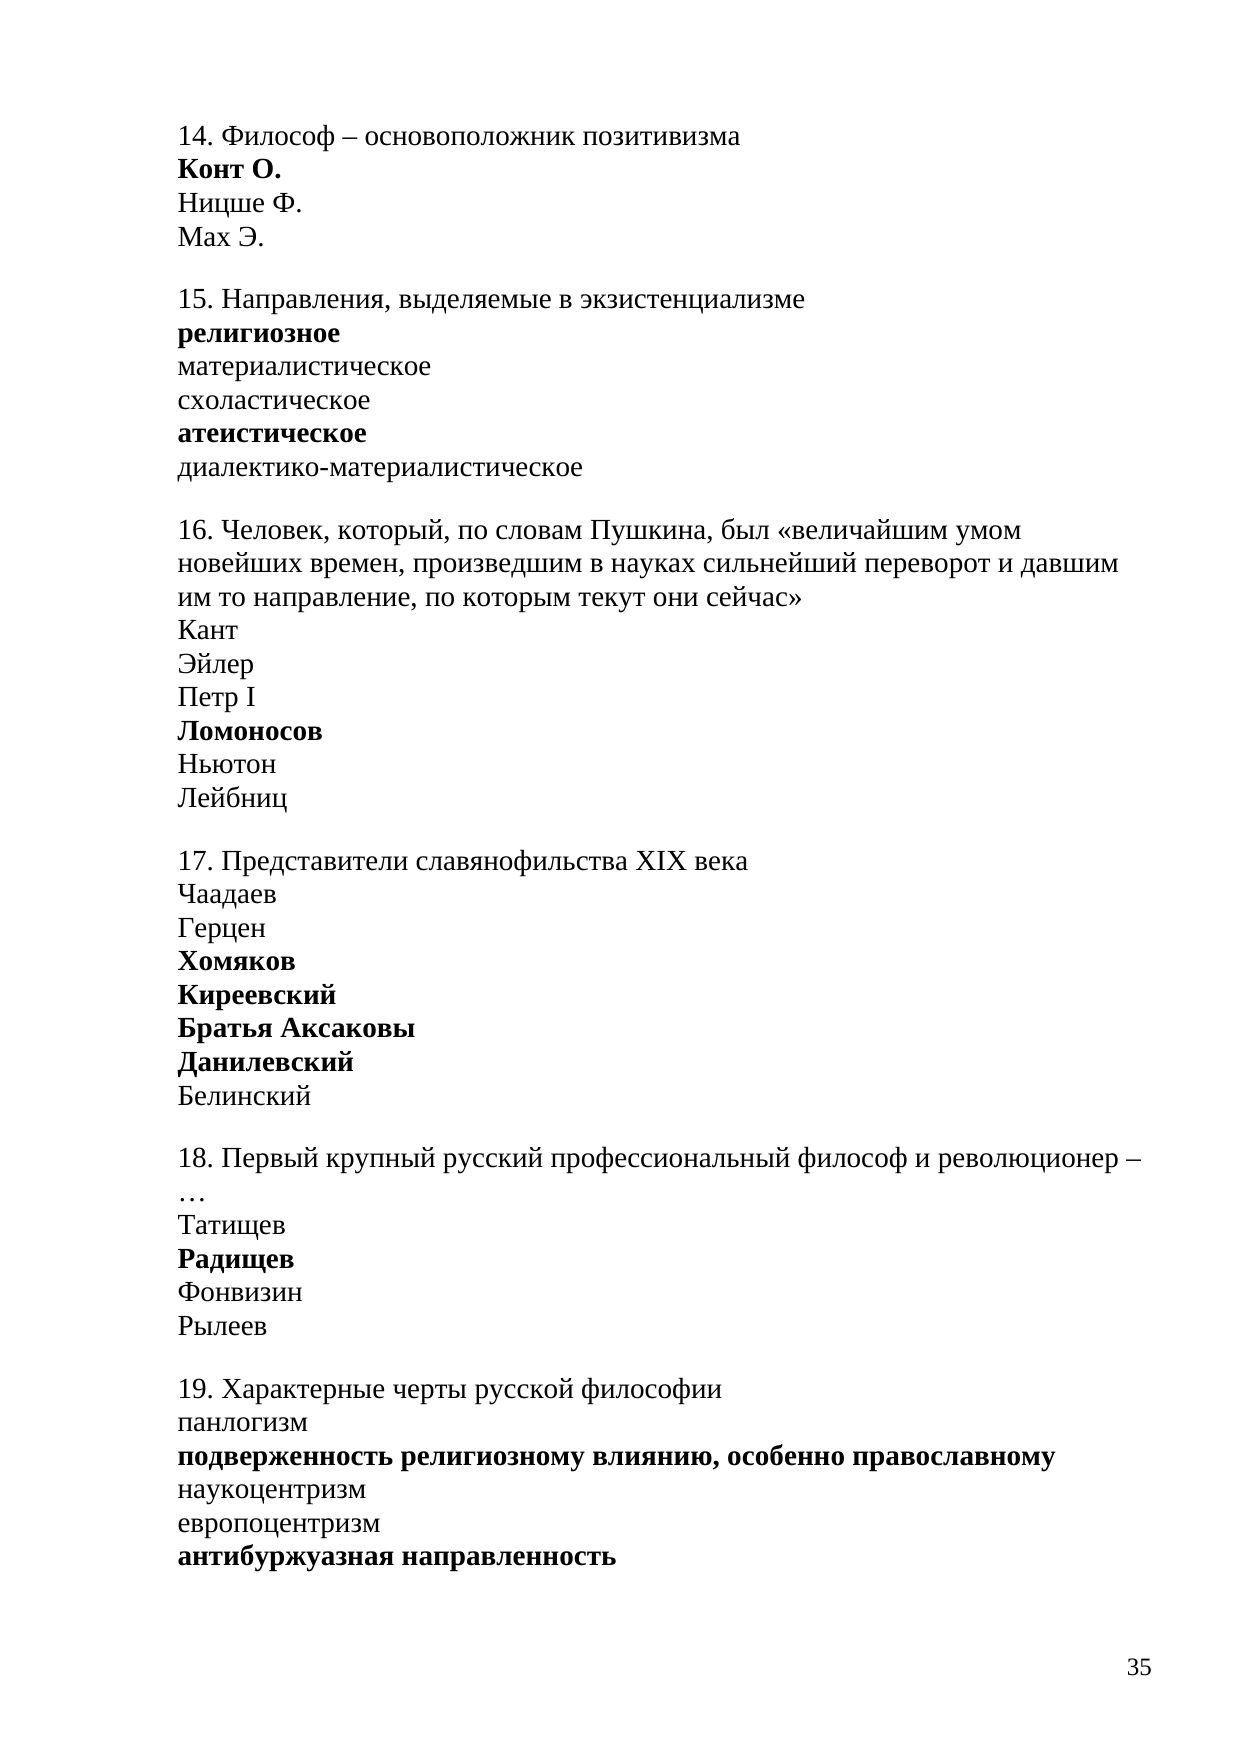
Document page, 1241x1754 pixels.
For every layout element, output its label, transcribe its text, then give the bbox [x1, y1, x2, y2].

text 18. Первый крупный русский профессиональный философ и революционер – … Татищев Радищев Фонвизин Рылеев [177, 1140, 1152, 1342]
text 15. Направления, выделяемые в экзистенциализме религиозное материалистическое схоластическое атеистическое диалектико-материалистическое [177, 281, 1152, 483]
text 16. Человек, который, по словам Пушкина, был «величайшим умом новейших времен, произведшим в науках сильнейший переворот и давшим им то направление, по которым текут они сейчас» Кант Эйлер Петр I Ломоносов Ньютон Лейбниц [177, 512, 1152, 814]
text 17. Представители славянофильства XIX века Чаадаев Герцен Хомяков Киреевский Братья Аксаковы Данилевский Белинский [177, 843, 1152, 1111]
text 14. Философ – основоположник позитивизма Конт О. Ницше Ф. Мах Э. [177, 118, 1152, 252]
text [177, 1371, 1152, 1572]
